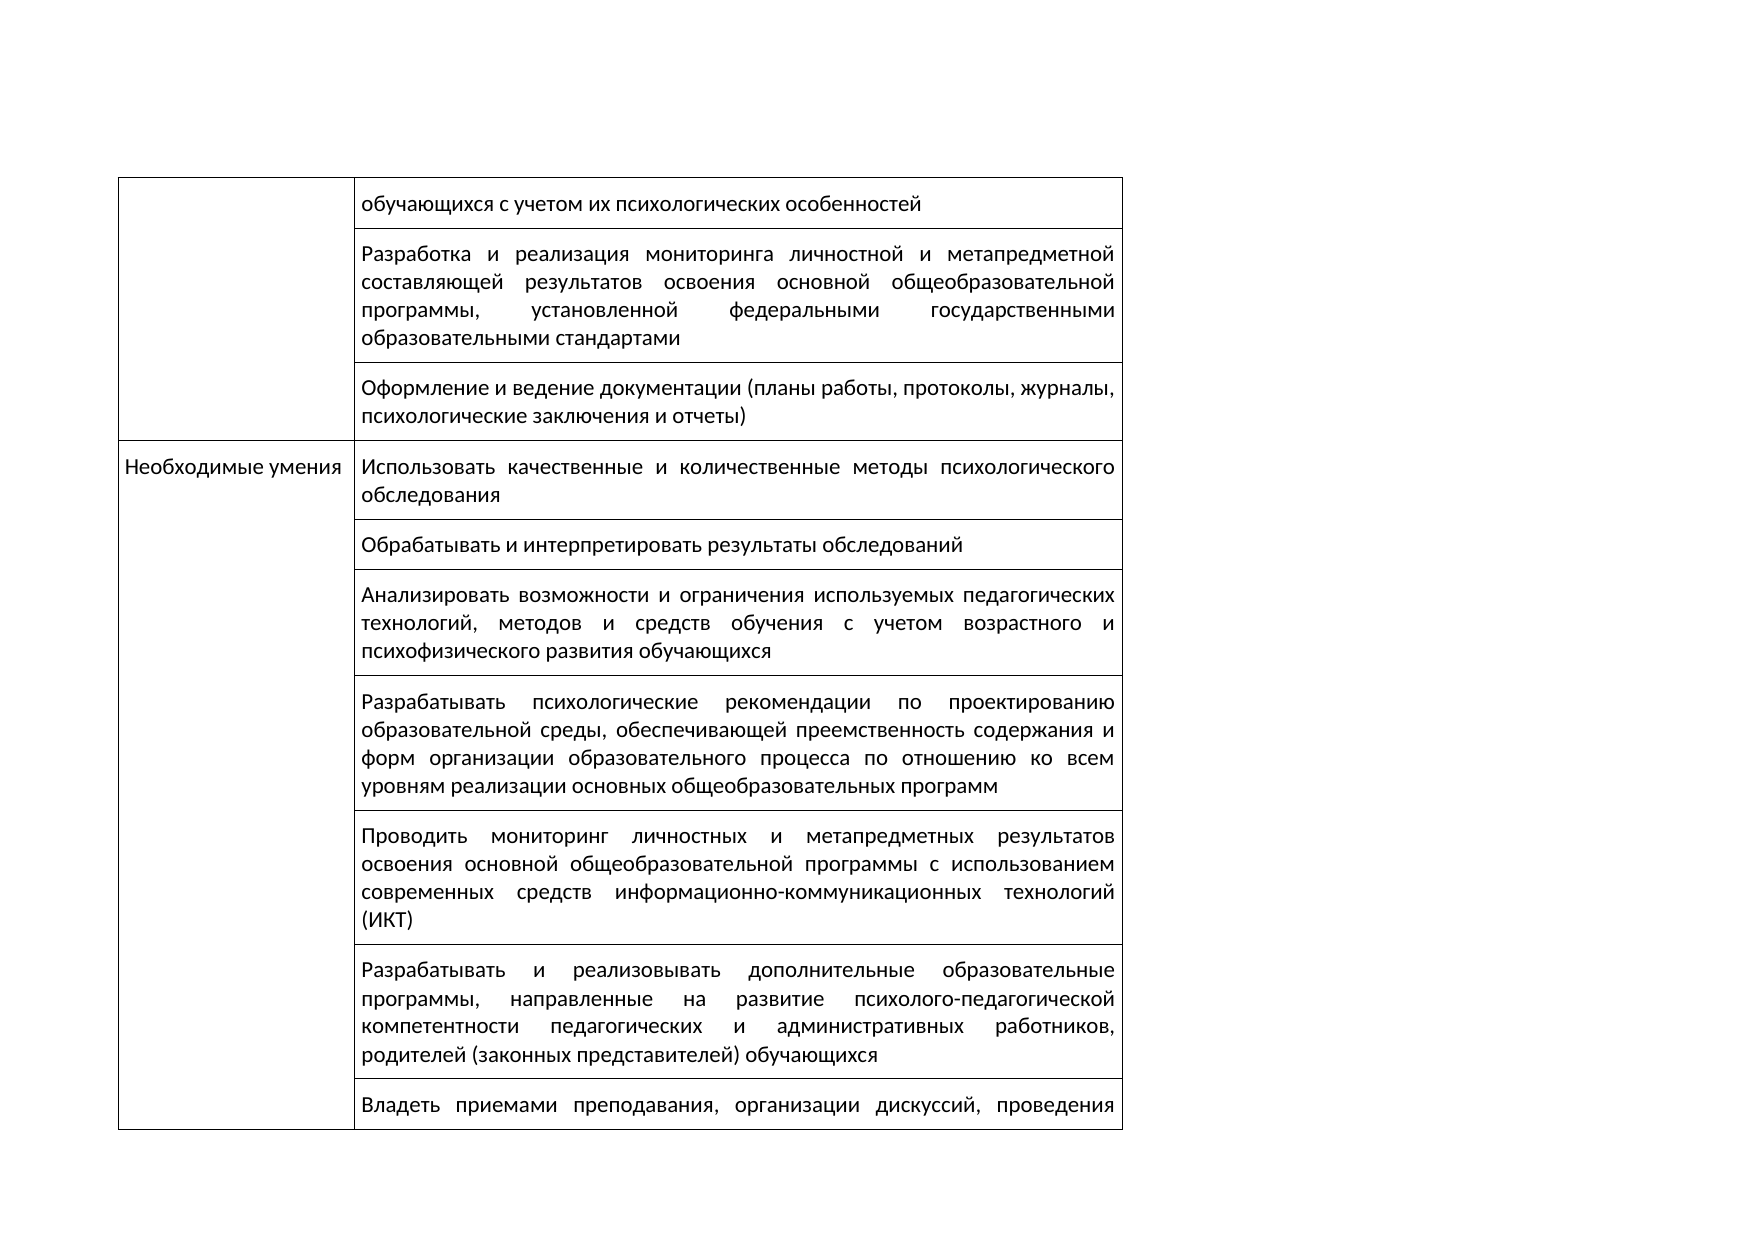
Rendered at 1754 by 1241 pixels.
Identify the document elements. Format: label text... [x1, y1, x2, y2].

table_cell Разработка и реализация мониторинга личностной и метапредметной составляющей результатов освоения основной общеобразовательной программы, установленной федеральными государственными образовательными стандартами [355, 229, 1122, 362]
table_cell Необходимые умения [119, 441, 354, 1129]
table_cell Обрабатывать и интерпретировать результаты обследований [355, 520, 1122, 569]
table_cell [355, 178, 1122, 227]
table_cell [355, 1079, 1122, 1129]
table_cell Анализировать возможности и ограничения используемых педагогических технологий, методов и средств обучения с учетом возрастного и психофизического развития обучающихся [355, 570, 1122, 675]
table_cell Проводить мониторинг личностных и метапредметных результатов освоения основной общеобразовательной программы с использованием современных средств информационно-коммуникационных технологий (ИКТ) [355, 811, 1122, 944]
table_cell Разрабатывать психологические рекомендации по проектированию образовательной среды, обеспечивающей преемственность содержания и форм организации образовательного процесса по отношению ко всем уровням реализации основных общеобразовательных программ [355, 676, 1122, 809]
table_cell Использовать качественные и количественные методы психологического обследования [355, 441, 1122, 518]
table_cell Разрабатывать и реализовывать дополнительные образовательные программы, направленные на развитие психолого-педагогической компетентности педагогических и административных работников, родителей (законных представителей) обучающихся [355, 945, 1122, 1078]
table_cell Оформление и ведение документации (планы работы, протоколы, журналы, психологические заключения и отчеты) [355, 363, 1122, 440]
